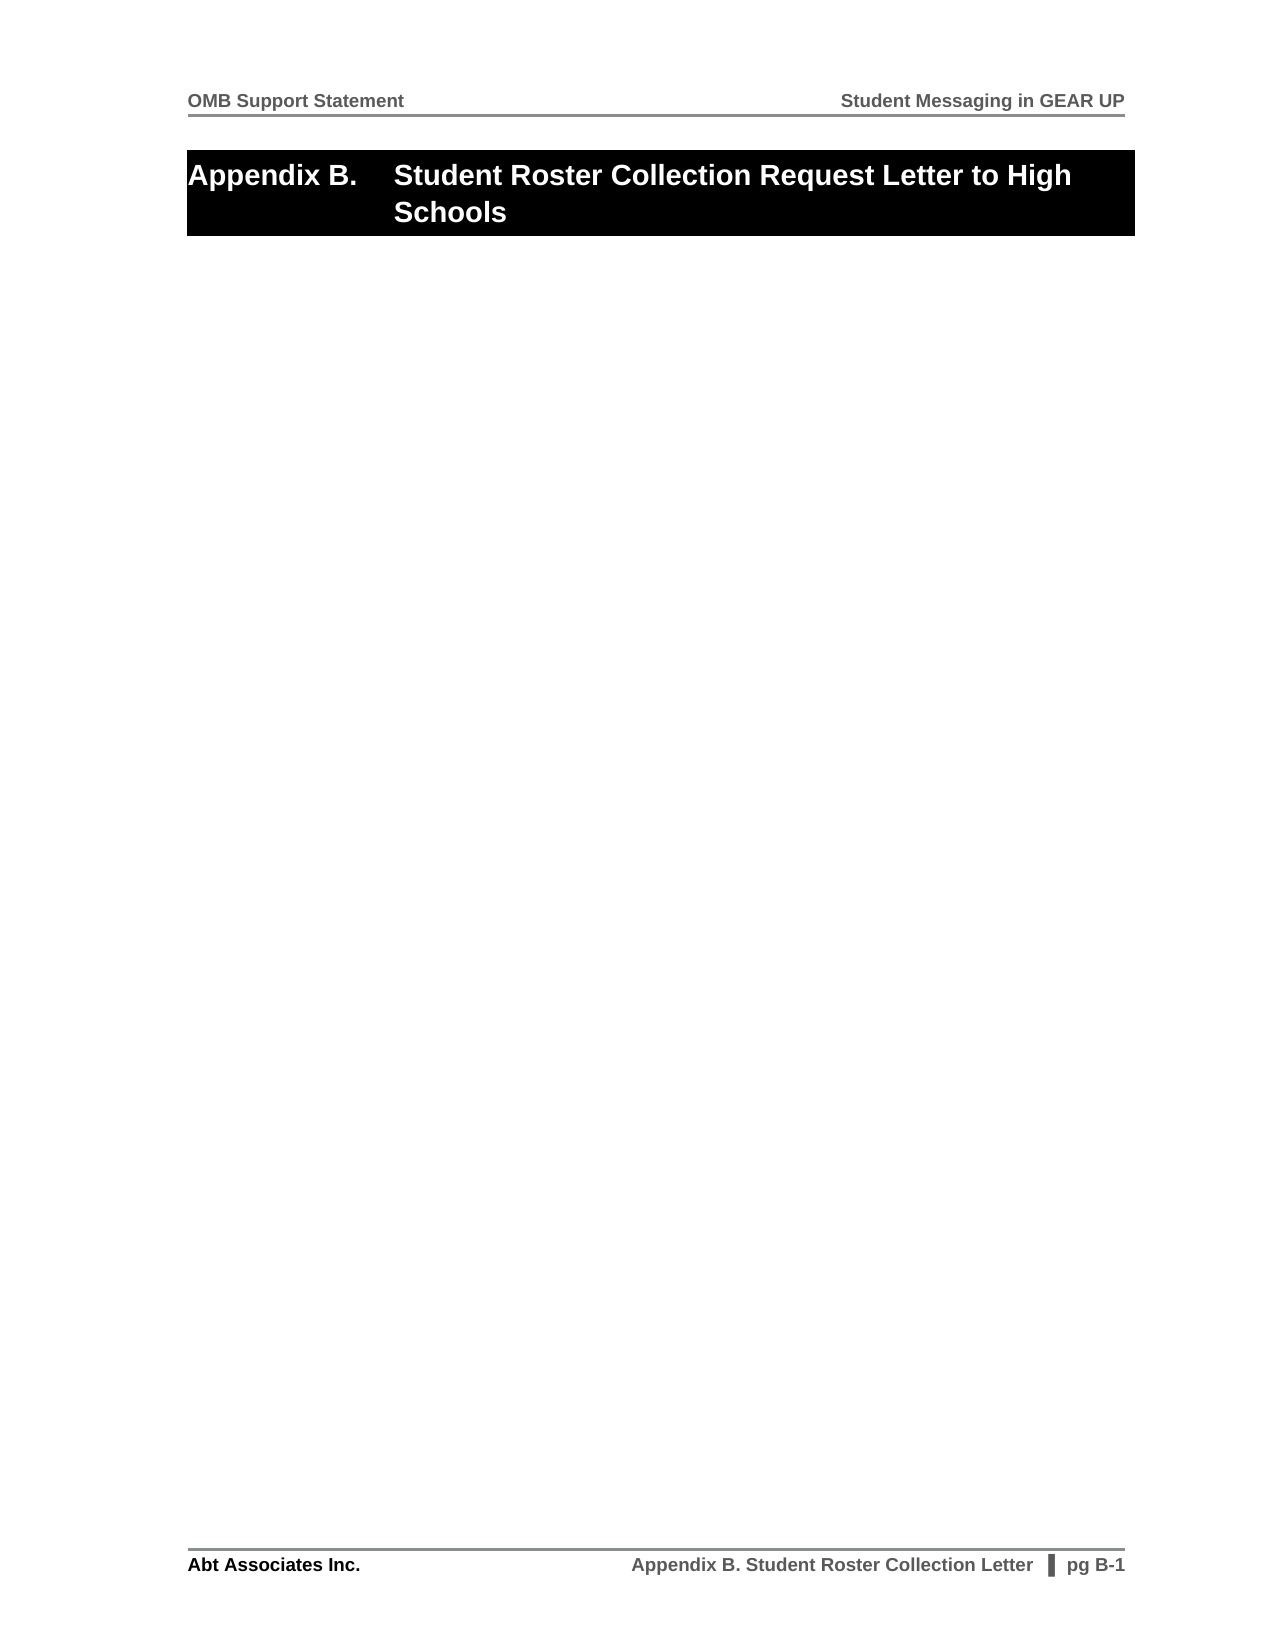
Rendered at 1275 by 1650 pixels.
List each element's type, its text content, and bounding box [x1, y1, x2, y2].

subtitle Appendix B. Student Roster Collection Request Letter to High Schools [187, 151, 1133, 236]
